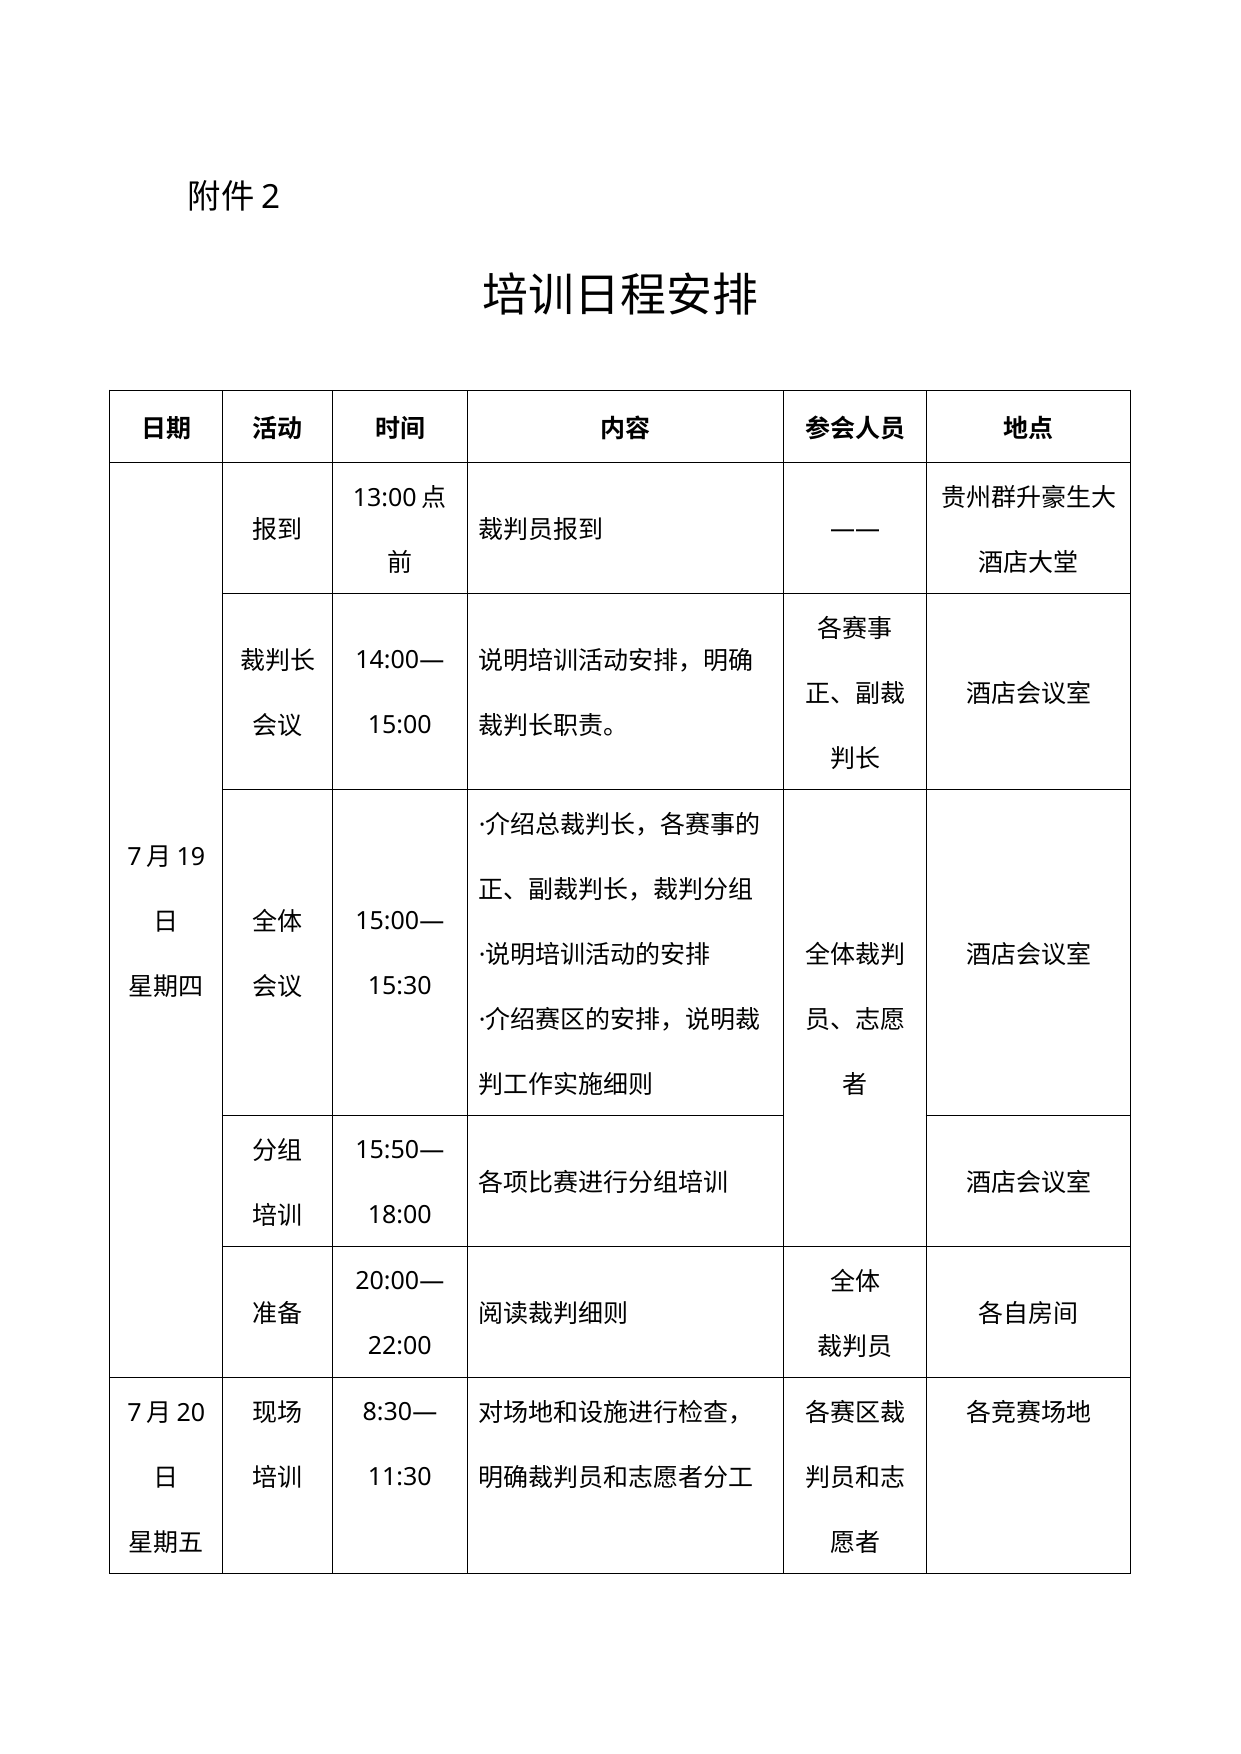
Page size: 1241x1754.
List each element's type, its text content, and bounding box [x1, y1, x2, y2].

table_cell 说明培训活动安排，明确裁判长职责。 [468, 594, 783, 789]
table_cell 14:00— 15:00 [333, 594, 467, 789]
table_cell —— [784, 463, 926, 593]
text 培训日程安排 [187, 243, 1053, 341]
table_header 内容 [468, 391, 783, 462]
table_cell 各项比赛进行分组培训 [468, 1116, 783, 1246]
table_cell 报到 [223, 463, 332, 593]
table_cell 分组 培训 [223, 1116, 332, 1246]
table_cell 裁判长 会议 [223, 594, 332, 789]
table_cell 酒店会议室 [927, 594, 1130, 789]
table_cell 15:00— 15:30 [333, 790, 467, 1115]
text 附件2 [187, 162, 1053, 227]
table_header 活动 [223, 391, 332, 462]
table_cell 20:00— 22:00 [333, 1247, 467, 1377]
table_header 参会人员 [784, 391, 926, 462]
table_cell 现场 培训 [223, 1378, 332, 1573]
table_cell ·介绍总裁判长，各赛事的正、副裁判长，裁判分组 ·说明培训活动的安排 ·介绍赛区的安排，说明裁判工作实施细则 [468, 790, 783, 1115]
table_header 时间 [333, 391, 467, 462]
table_cell 7月19日 星期四 [110, 463, 222, 1377]
table_cell 8:30— 11:30 [333, 1378, 467, 1573]
table_cell 各竞赛场地 [927, 1378, 1130, 1573]
table_cell 阅读裁判细则 [468, 1247, 783, 1377]
table_header 日期 [110, 391, 222, 462]
table_cell 贵州群升豪生大酒店大堂 [927, 463, 1130, 593]
table_cell 各赛区裁判员和志愿者 [784, 1378, 926, 1573]
table_cell 全体裁判员、志愿者 [784, 790, 926, 1246]
table_cell 15:50— 18:00 [333, 1116, 467, 1246]
table_cell 全体 会议 [223, 790, 332, 1115]
table_cell 13:00点前 [333, 463, 467, 593]
table_cell 全体 裁判员 [784, 1247, 926, 1377]
table_header 地点 [927, 391, 1130, 462]
table_cell 裁判员报到 [468, 463, 783, 593]
table_cell 各自房间 [927, 1247, 1130, 1377]
table_cell 7月20日 星期五 [110, 1378, 222, 1573]
table_cell 酒店会议室 [927, 790, 1130, 1115]
table_cell 各赛事正、副裁判长 [784, 594, 926, 789]
table_cell 准备 [223, 1247, 332, 1377]
table_cell 酒店会议室 [927, 1116, 1130, 1246]
table_cell 对场地和设施进行检查，明确裁判员和志愿者分工 [468, 1378, 783, 1573]
